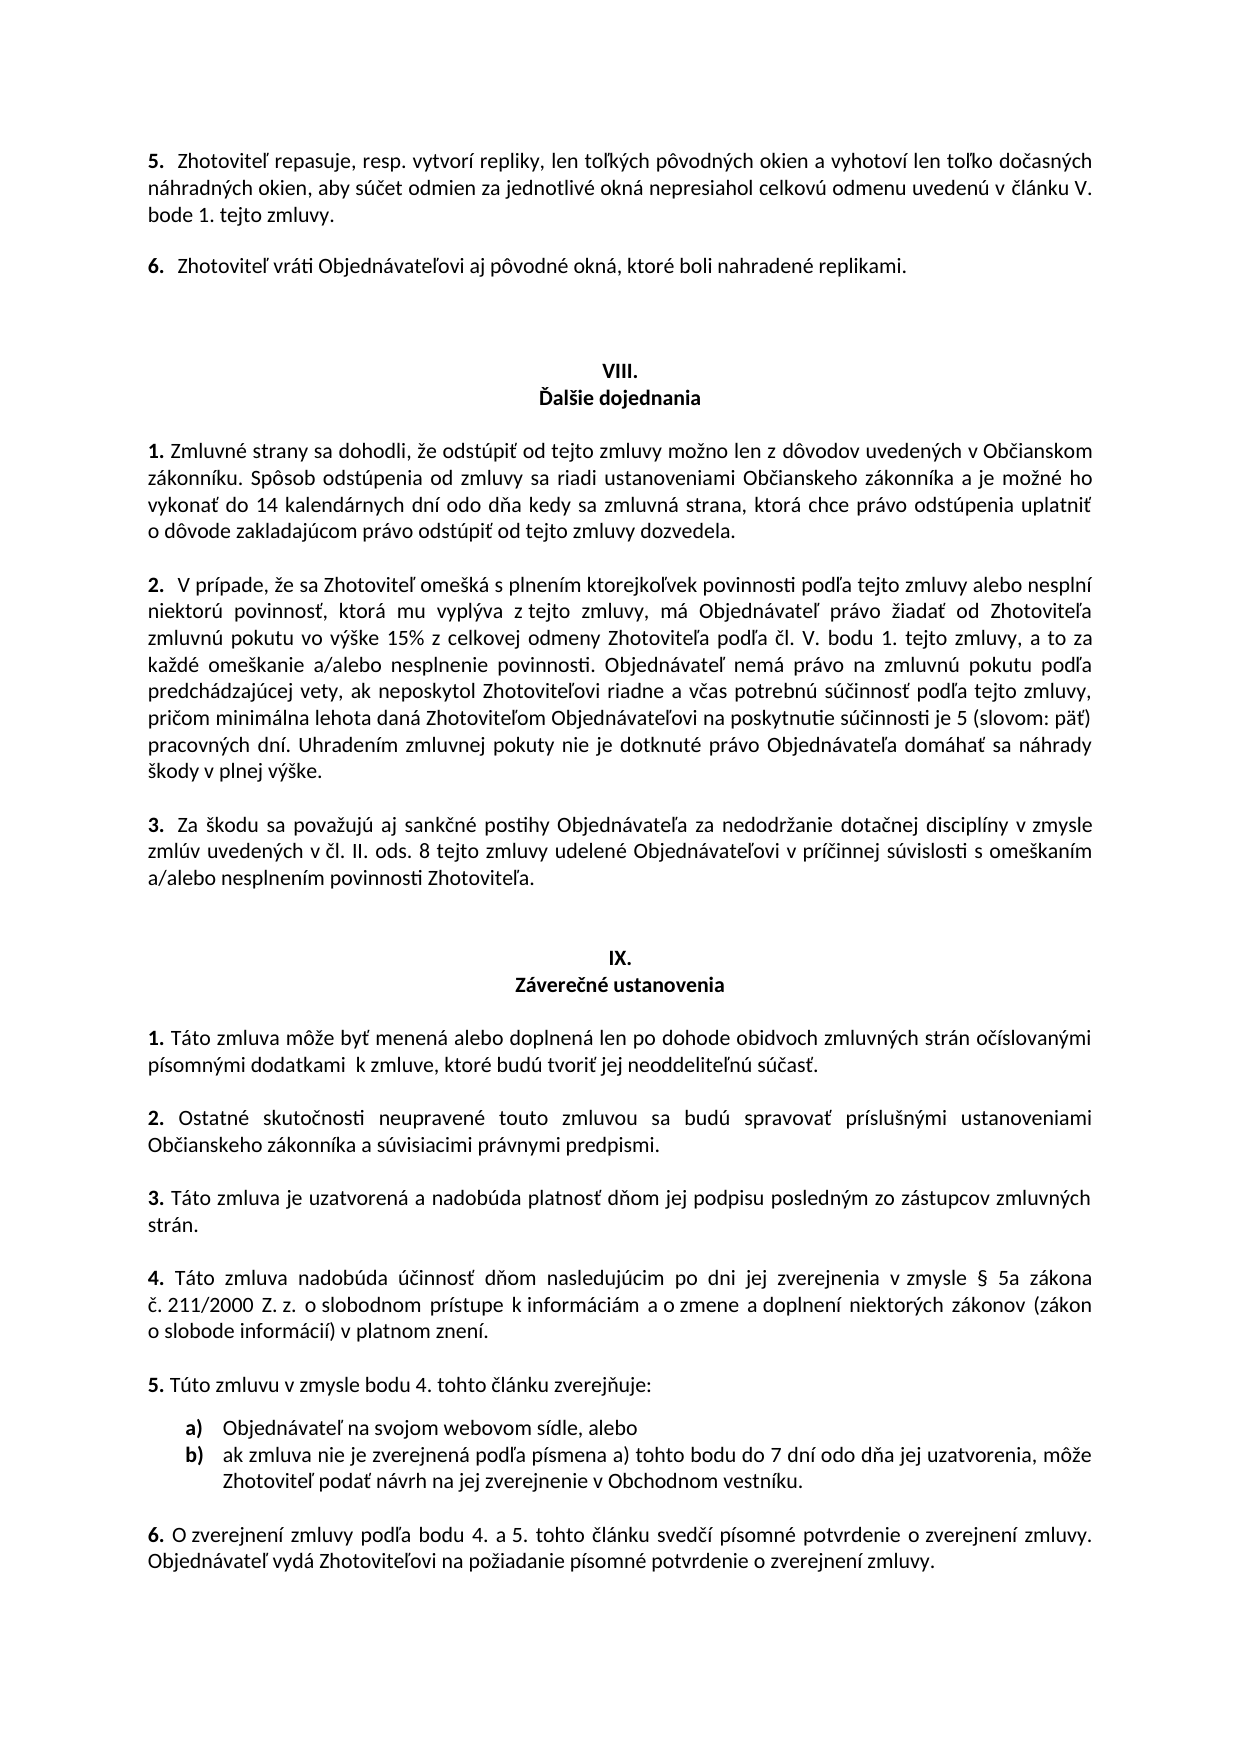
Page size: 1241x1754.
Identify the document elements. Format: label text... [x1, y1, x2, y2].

text 1. Táto zmluva môže byť menená alebo doplnená len po dohode obidvoch zmluvných strán očíslovanými písomnými dodatkami k zmluve, ktoré budú tvoriť jej neoddeliteľnú súčasť. [148, 1024, 1093, 1078]
text 6. O zverejnení zmluvy podľa bodu 4. a 5. tohto článku svedčí písomné potvrdenie o zverejnení zmluvy. Objednávateľ vydá Zhotoviteľovi na požiadanie písomné potvrdenie o zverejnení zmluvy. [148, 1521, 1093, 1574]
text 5. Túto zmluvu v zmysle bodu 4. tohto článku zverejňuje: [148, 1371, 1093, 1398]
text 3. Táto zmluva je uzatvorená a nadobúda platnosť dňom jej podpisu posledným zo zástupcov zmluvných strán. [148, 1184, 1093, 1238]
list Zhotoviteľ vráti Objednávateľovi aj pôvodné okná, ktoré boli nahradené replikami. [148, 253, 1093, 279]
list Objednávateľ na svojom webovom sídle, alebo [185, 1414, 1093, 1441]
list Za škodu sa považujú aj sankčné postihy Objednávateľa za nedodržanie dotačnej disciplíny v zmysle zmlúv uvedených v čl. II. ods. 8 tejto zmluvy udelené Objednávateľovi v príčinnej súvislosti s omeškaním a/alebo nesplnením povinnosti Zhotoviteľa. [148, 811, 1093, 891]
text Záverečné ustanovenia [148, 971, 1093, 998]
text 2. Ostatné skutočnosti neupravené touto zmluvou sa budú spravovať príslušnými ustanoveniami Občianskeho zákonníka a súvisiacimi právnymi predpismi. [148, 1104, 1093, 1158]
text 4. Táto zmluva nadobúda účinnosť dňom nasledujúcim po dni jej zverejnenia v zmysle § 5a zákona č. 211/2000 Z. z. o slobodnom prístupe k informáciám a o zmene a doplnení niektorých zákonov (zákon o slobode informácií) v platnom znení. [148, 1264, 1093, 1344]
text VIII. [148, 358, 1093, 384]
text 1. Zmluvné strany sa dohodli, že odstúpiť od tejto zmluvy možno len z dôvodov uvedených v Občianskom zákonníku. Spôsob odstúpenia od zmluvy sa riadi ustanoveniami Občianskeho zákonníka a je možné ho vykonať do 14 kalendárnych dní odo dňa kedy sa zmluvná strana, ktorá chce právo odstúpenia uplatniť o dôvode zakladajúcom právo odstúpiť od tejto zmluvy dozvedela. [148, 438, 1093, 544]
list Zhotoviteľ repasuje, resp. vytvorí repliky, len toľkých pôvodných okien a vyhotoví len toľko dočasných náhradných okien, aby súčet odmien za jednotlivé okná nepresiahol celkovú odmenu uvedenú v článku V. bode 1. tejto zmluvy. [148, 148, 1093, 228]
text IX. [148, 944, 1093, 971]
list ak zmluva nie je zverejnená podľa písmena a) tohto bodu do 7 dní odo dňa jej uzatvorenia, môže Zhotoviteľ podať návrh na jej zverejnenie v Obchodnom vestníku. [185, 1441, 1093, 1494]
list V prípade, že sa Zhotoviteľ omešká s plnením ktorejkoľvek povinnosti podľa tejto zmluvy alebo nesplní niektorú povinnosť, ktorá mu vyplýva z tejto zmluvy, má Objednávateľ právo žiadať od Zhotoviteľa zmluvnú pokutu vo výške 15% z celkovej odmeny Zhotoviteľa podľa čl. V. bodu 1. tejto zmluvy, a to za každé omeškanie a/alebo nesplnenie povinnosti. Objednávateľ nemá právo na zmluvnú pokutu podľa predchádzajúcej vety, ak neposkytol Zhotoviteľovi riadne a včas potrebnú súčinnosť podľa tejto zmluvy, pričom minimálna lehota daná Zhotoviteľom Objednávateľovi na poskytnutie súčinnosti je 5 (slovom: päť) pracovných dní. Uhradením zmluvnej pokuty nie je dotknuté právo Objednávateľa domáhať sa náhrady škody v plnej výške. [148, 571, 1093, 784]
text Ďalšie dojednania [148, 384, 1093, 411]
